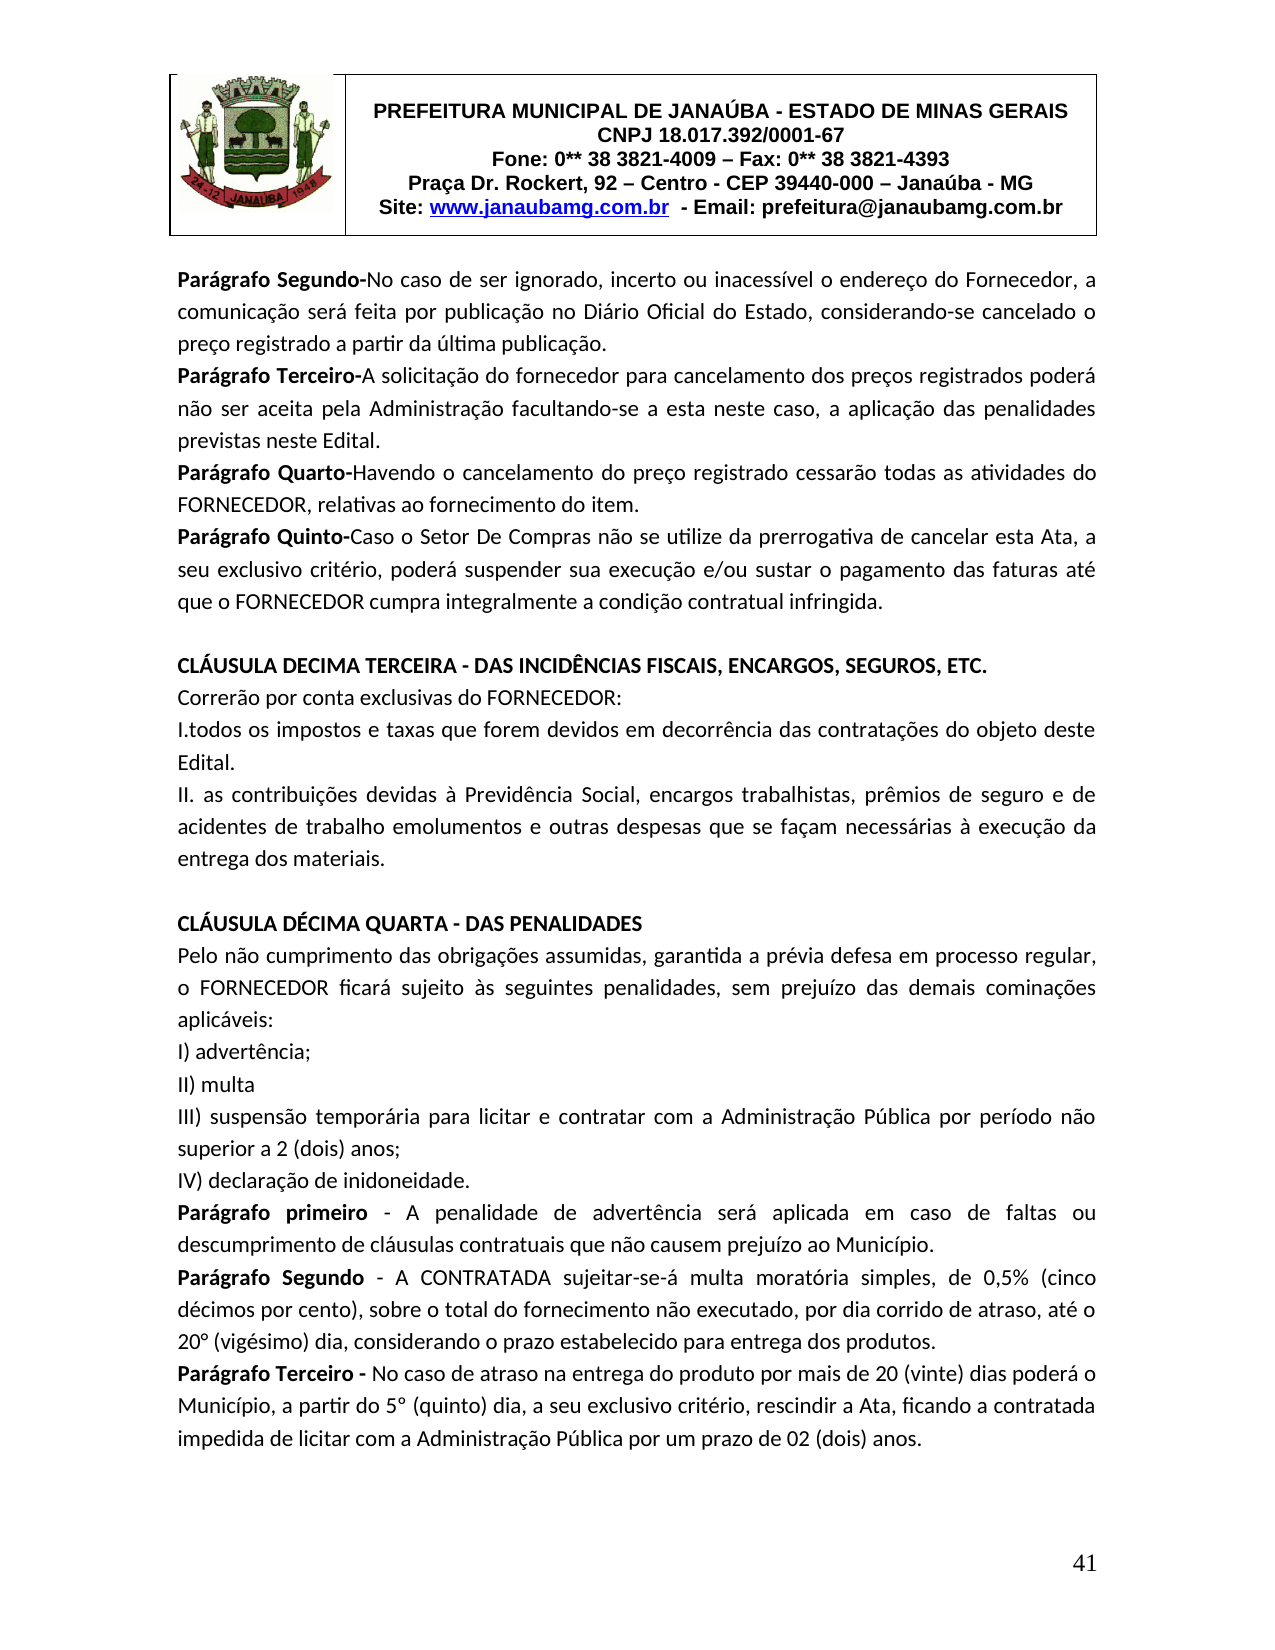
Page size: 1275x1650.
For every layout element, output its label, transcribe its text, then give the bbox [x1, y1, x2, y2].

text I) advertência; [177, 1037, 1098, 1066]
text Parágrafo Quarto-Havendo o cancelamento do preço registrado cessarão todas as atividades do FORNECEDOR, relativas ao fornecimento do item. [177, 458, 1098, 518]
text Parágrafo Segundo-No caso de ser ignorado, incerto ou inacessível o endereço do Fornecedor, a comunicação será feita por publicação no Diário Oficial do Estado, considerando-se cancelado o preço registrado a partir da última publicação. [177, 265, 1098, 357]
text II) multa [177, 1070, 1098, 1098]
text Parágrafo Terceiro-A solicitação do fornecedor para cancelamento dos preços registrados poderá não ser aceita pela Administração facultando-se a esta neste caso, a aplicação das penalidades previstas neste Edital. [177, 362, 1098, 454]
text Pelo não cumprimento das obrigações assumidas, garantida a prévia defesa em processo regular, o FORNECEDOR ficará sujeito às seguintes penalidades, sem prejuízo das demais cominações aplicáveis: [177, 941, 1098, 1033]
text IV) declaração de inidoneidade. [177, 1166, 1098, 1194]
text III) suspensão temporária para licitar e contratar com a Administração Pública por período não superior a 2 (dois) anos; [177, 1102, 1098, 1162]
picture [177, 74, 334, 213]
text I.todos os impostos e taxas que forem devidos em decorrência das contratações do objeto deste Edital. [177, 716, 1098, 776]
text Correrão por conta exclusivas do FORNECEDOR: [177, 683, 1098, 711]
text Parágrafo primeiro - A penalidade de advertência será aplicada em caso de faltas ou descumprimento de cláusulas contratuais que não causem prejuízo ao Município. [177, 1198, 1098, 1259]
text CLÁUSULA DÉCIMA QUARTA - DAS PENALIDADES [177, 909, 1098, 937]
text Parágrafo Quinto-Caso o Setor De Compras não se utilize da prerrogativa de cancelar esta Ata, a seu exclusivo critério, poderá suspender sua execução e/ou sustar o pagamento das faturas até que o FORNECEDOR cumpra integralmente a condição contratual infringida. [177, 522, 1098, 615]
text Parágrafo Segundo - A CONTRATADA sujeitar-se-á multa moratória simples, de 0,5% (cinco décimos por cento), sobre o total do fornecimento não executado, por dia corrido de atraso, até o 20° (vigésimo) dia, considerando o prazo estabelecido para entrega dos produtos. [177, 1263, 1098, 1355]
text II. as contribuições devidas à Previdência Social, encargos trabalhistas, prêmios de seguro e de acidentes de trabalho emolumentos e outras despesas que se façam necessárias à execução da entrega dos materiais. [177, 780, 1098, 872]
text CLÁUSULA DECIMA TERCEIRA - DAS INCIDÊNCIAS FISCAIS, ENCARGOS, SEGUROS, ETC. [177, 651, 1098, 679]
text Parágrafo Terceiro - No caso de atraso na entrega do produto por mais de 20 (vinte) dias poderá o Município, a partir do 5º (quinto) dia, a seu exclusivo critério, rescindir a Ata, ficando a contratada impedida de licitar com a Administração Pública por um prazo de 02 (dois) anos. [177, 1359, 1098, 1452]
